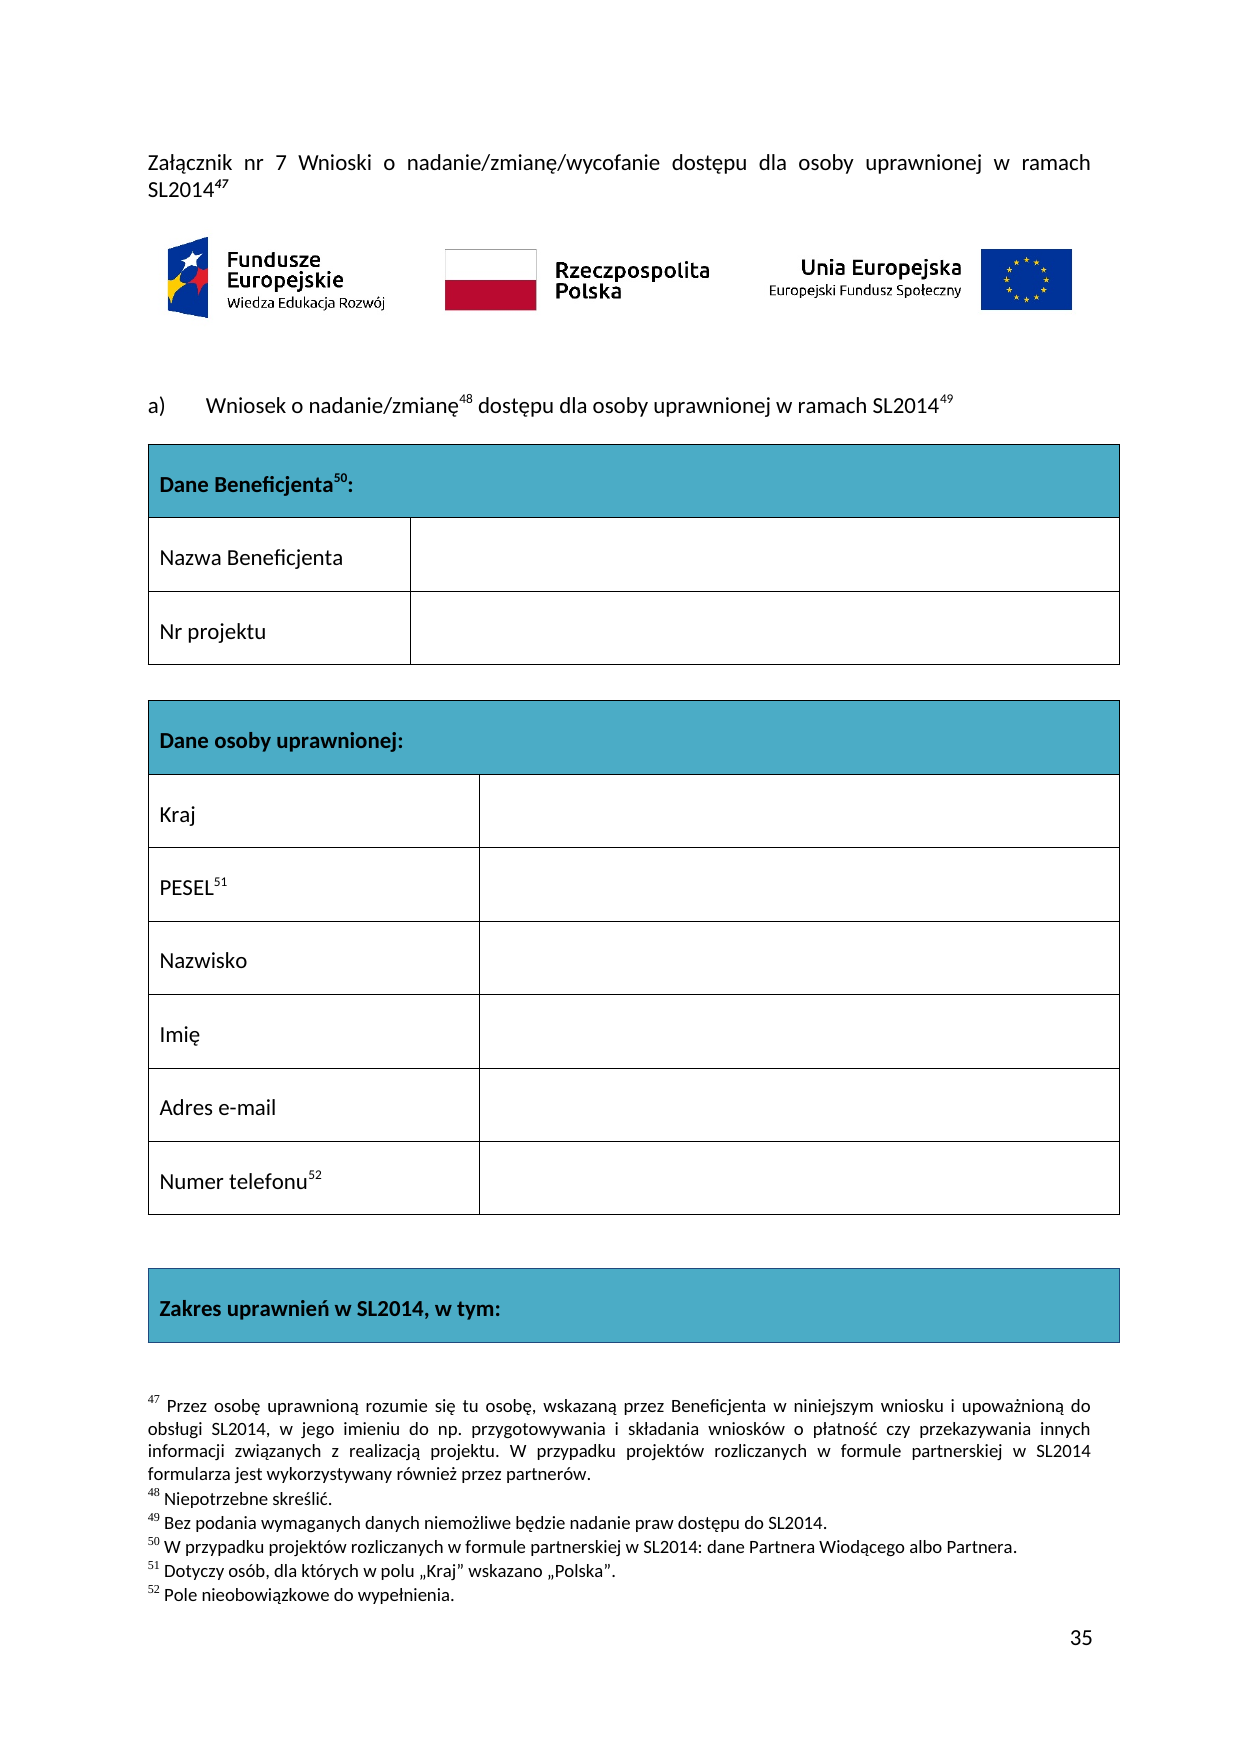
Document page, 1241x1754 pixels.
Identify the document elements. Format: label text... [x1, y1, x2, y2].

table_cell [411, 592, 1119, 664]
table_cell Nazwisko [149, 922, 479, 994]
table_cell Kraj [149, 775, 479, 847]
table_cell Nr projektu [149, 592, 410, 664]
table_cell [480, 1069, 1119, 1141]
table_header Dane osoby uprawnionej: [149, 701, 1119, 774]
table_cell [480, 922, 1119, 994]
table_header Zakres uprawnień w SL2014, w tym: [149, 1269, 1119, 1342]
picture [147, 216, 1092, 338]
text Załącznik nr 7 Wnioski o nadanie/zmianę/wycofanie dostępu dla osoby uprawnionej w ramach SL2014 [148, 148, 1093, 204]
table_cell [480, 848, 1119, 921]
table_cell [480, 995, 1119, 1067]
table_cell [480, 1142, 1119, 1214]
table_cell Nazwa Beneficjenta [149, 518, 410, 591]
table_header Dane Beneficjenta: [149, 445, 1119, 517]
table_cell [480, 775, 1119, 847]
table_cell Numer telefonu [149, 1142, 479, 1214]
table_cell Adres e-mail [149, 1069, 479, 1141]
table_cell [411, 518, 1119, 591]
list Wniosek o nadanie/zmianę dostępu dla osoby uprawnionej w ramach SL2014 [148, 391, 1093, 419]
table_cell PESEL [149, 848, 479, 921]
table_cell Imię [149, 995, 479, 1067]
